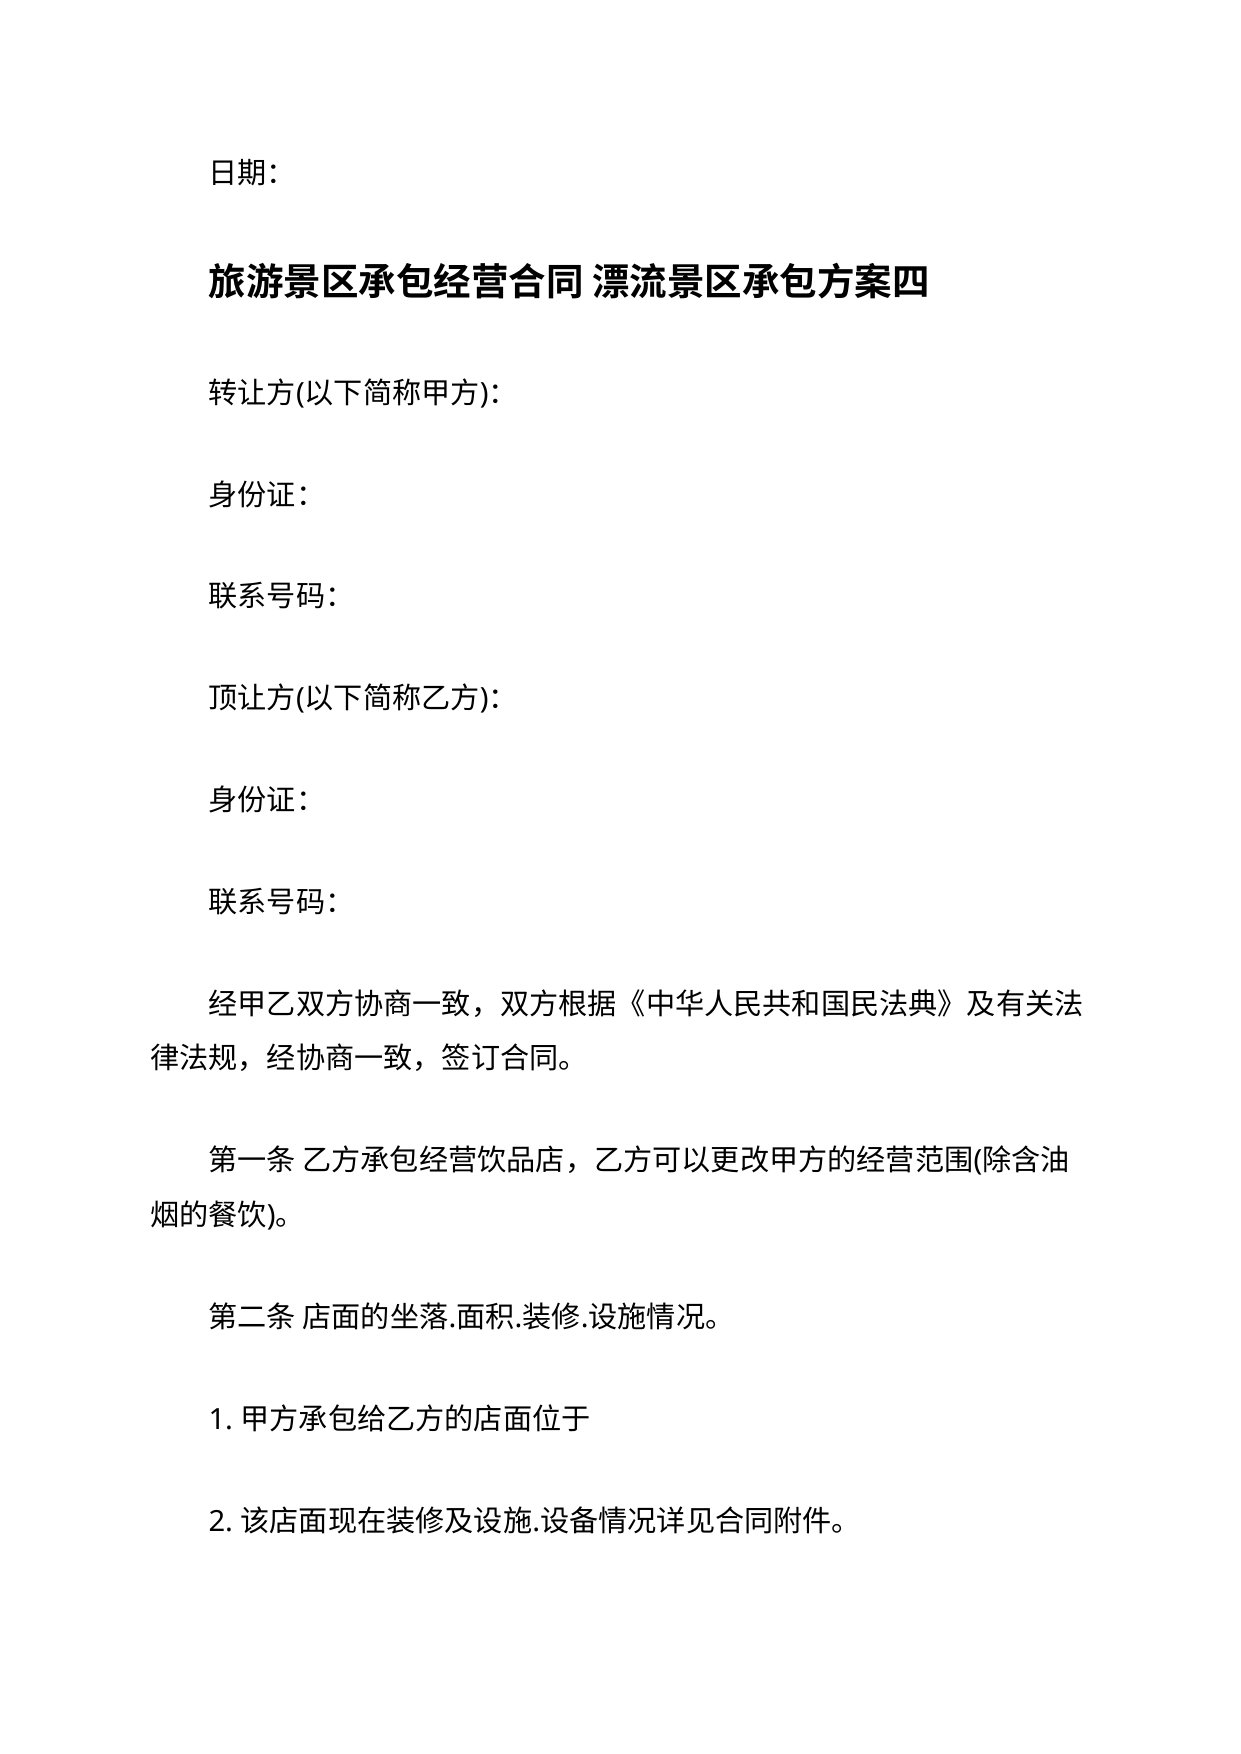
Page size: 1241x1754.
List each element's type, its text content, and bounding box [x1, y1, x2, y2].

text 联系号码： [150, 878, 1090, 921]
text 第二条 店面的坐落.面积.装修.设施情况。 [150, 1294, 1090, 1336]
text 经甲乙双方协商一致，双方根据《中华人民共和国民法典》及有关法律法规，经协商一致，签订合同。 [150, 980, 1090, 1077]
text 联系号码： [150, 573, 1090, 615]
text 2. 该店面现在装修及设施.设备情况详见合同附件。 [150, 1498, 1090, 1540]
text 第一条 乙方承包经营饮品店，乙方可以更改甲方的经营范围(除含油烟的餐饮)。 [150, 1137, 1090, 1234]
text 旅游景区承包经营合同 漂流景区承包方案四 [150, 252, 1090, 306]
text 日期： [150, 150, 1090, 192]
text 顶让方(以下简称乙方)： [150, 675, 1090, 717]
text 身份证： [150, 777, 1090, 819]
text 1. 甲方承包给乙方的店面位于 [150, 1396, 1090, 1438]
text 转让方(以下简称甲方)： [150, 369, 1090, 412]
text 身份证： [150, 471, 1090, 513]
